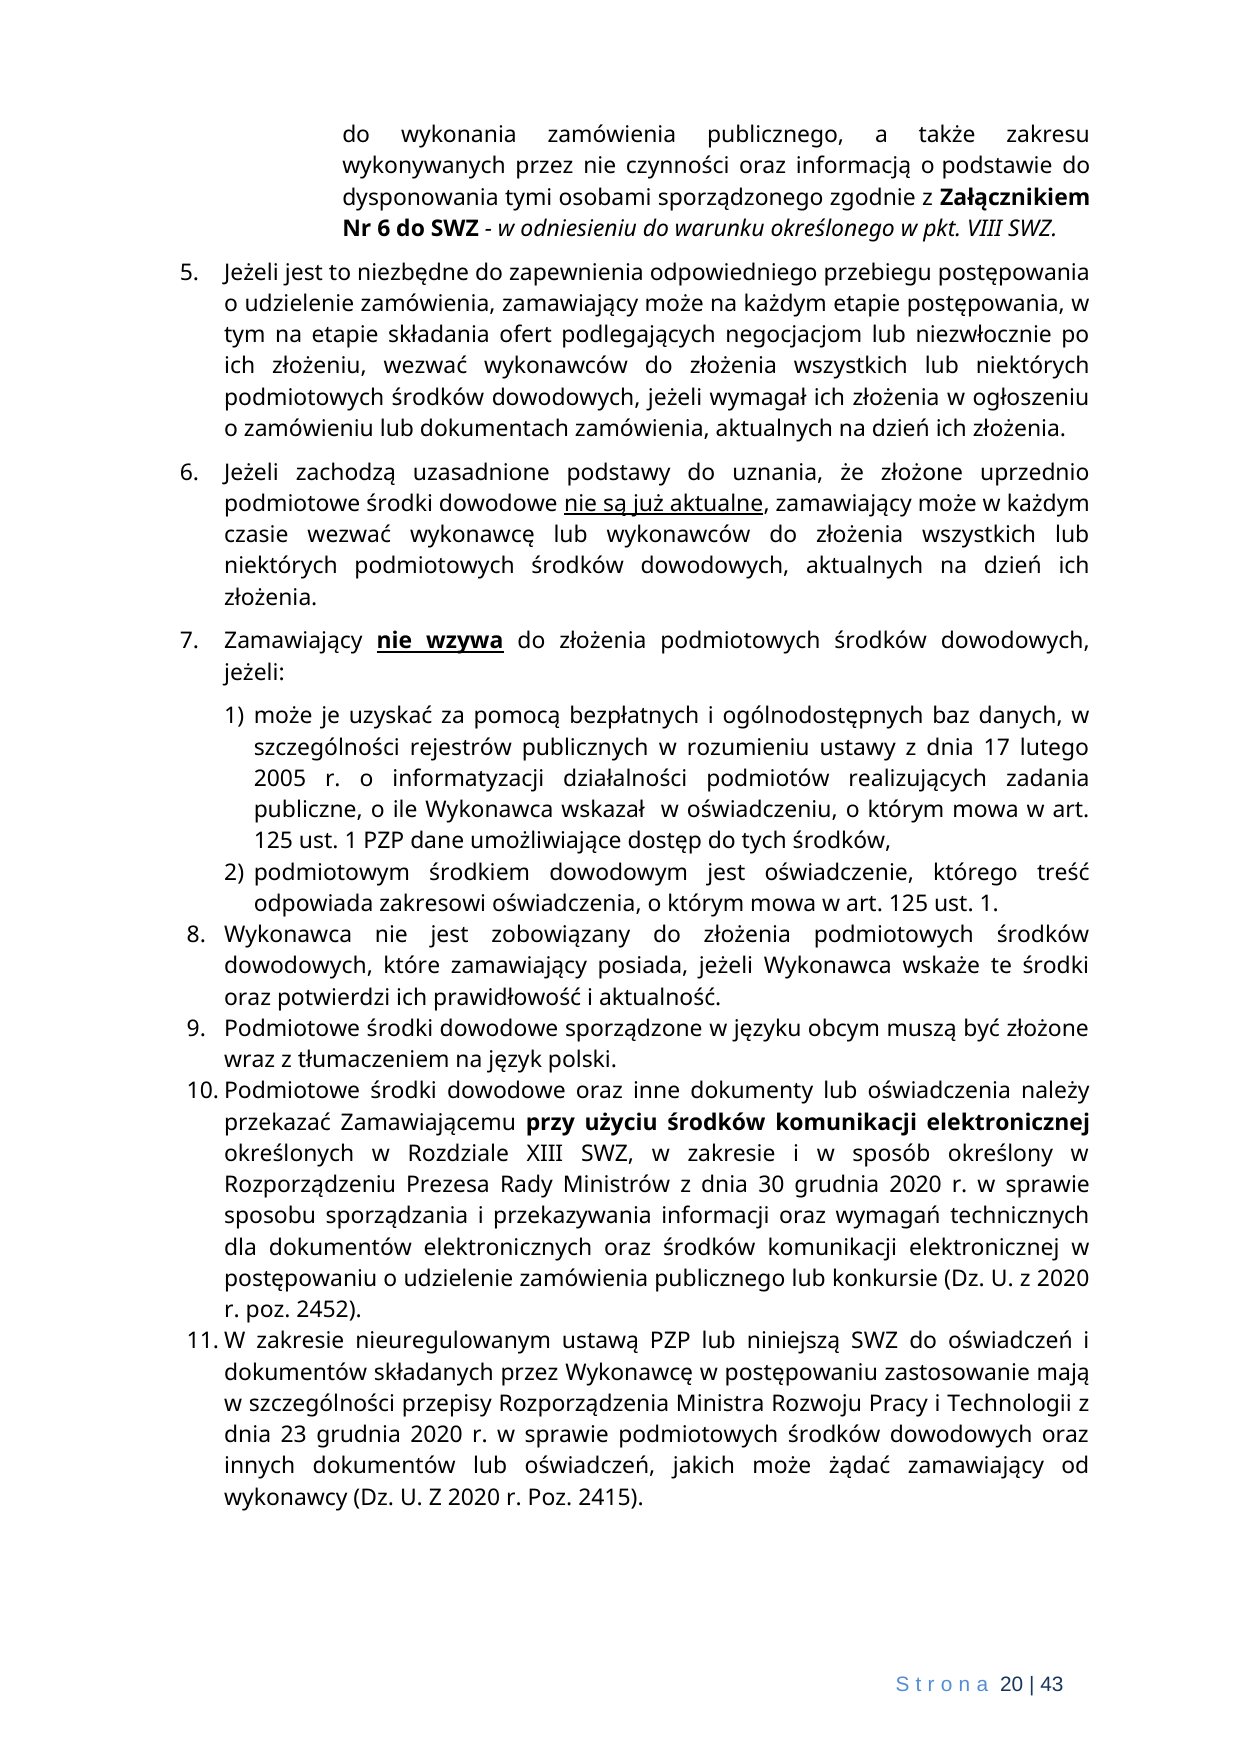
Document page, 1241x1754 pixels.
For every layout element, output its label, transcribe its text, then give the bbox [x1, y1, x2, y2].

list może je uzyskać za pomocą bezpłatnych i ogólnodostępnych baz danych, w szczególności rejestrów publicznych w rozumieniu ustawy z dnia 17 lutego 2005 r. o informatyzacji działalności podmiotów realizujących zadania publiczne, o ile Wykonawca wskazał w oświadczeniu, o którym mowa w art. 125 ust. 1 PZP dane umożliwiające dostęp do tych środków, [224, 699, 1090, 856]
list W zakresie nieuregulowanym ustawą PZP lub niniejszą SWZ do oświadczeń i dokumentów składanych przez Wykonawcę w postępowaniu zastosowanie mają w szczególności przepisy Rozporządzenia Ministra Rozwoju Pracy i Technologii z dnia 23 grudnia 2020 r. w sprawie podmiotowych środków dowodowych oraz innych dokumentów lub oświadczeń, jakich może żądać zamawiający od wykonawcy (Dz. U. Z 2020 r. Poz. 2415). [186, 1324, 1090, 1512]
list Podmiotowe środki dowodowe oraz inne dokumenty lub oświadczenia należy przekazać Zamawiającemu przy użyciu środków komunikacji elektronicznej określonych w Rozdziale XIII SWZ, w zakresie i w sposób określony w Rozporządzeniu Prezesa Rady Ministrów z dnia 30 grudnia 2020 r. w sprawie sposobu sporządzania i przekazywania informacji oraz wymagań technicznych dla dokumentów elektronicznych oraz środków komunikacji elektronicznej w postępowaniu o udzielenie zamówienia publicznego lub konkursie (Dz. U. z 2020 r. poz. 2452). [186, 1074, 1090, 1324]
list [298, 118, 1090, 243]
list Zamawiający nie wzywa do złożenia podmiotowych środków dowodowych, jeżeli: [179, 624, 1090, 687]
list Podmiotowe środki dowodowe sporządzone w języku obcym muszą być złożone wraz z tłumaczeniem na język polski. [186, 1012, 1090, 1074]
list Wykonawca nie jest zobowiązany do złożenia podmiotowych środków dowodowych, które zamawiający posiada, jeżeli Wykonawca wskaże te środki oraz potwierdzi ich prawidłowość i aktualność. [186, 918, 1090, 1012]
list Jeżeli jest to niezbędne do zapewnienia odpowiedniego przebiegu postępowania o udzielenie zamówienia, zamawiający może na każdym etapie postępowania, w tym na etapie składania ofert podlegających negocjacjom lub niezwłocznie po ich złożeniu, wezwać wykonawców do złożenia wszystkich lub niektórych podmiotowych środków dowodowych, jeżeli wymagał ich złożenia w ogłoszeniu o zamówieniu lub dokumentach zamówienia, aktualnych na dzień ich złożenia. [179, 256, 1090, 443]
list podmiotowym środkiem dowodowym jest oświadczenie, którego treść odpowiada zakresowi oświadczenia, o którym mowa w art. 125 ust. 1. [224, 856, 1090, 918]
list Jeżeli zachodzą uzasadnione podstawy do uznania, że złożone uprzednio podmiotowe środki dowodowe nie są już aktualne, zamawiający może w każdym czasie wezwać wykonawcę lub wykonawców do złożenia wszystkich lub niektórych podmiotowych środków dowodowych, aktualnych na dzień ich złożenia. [179, 456, 1090, 612]
